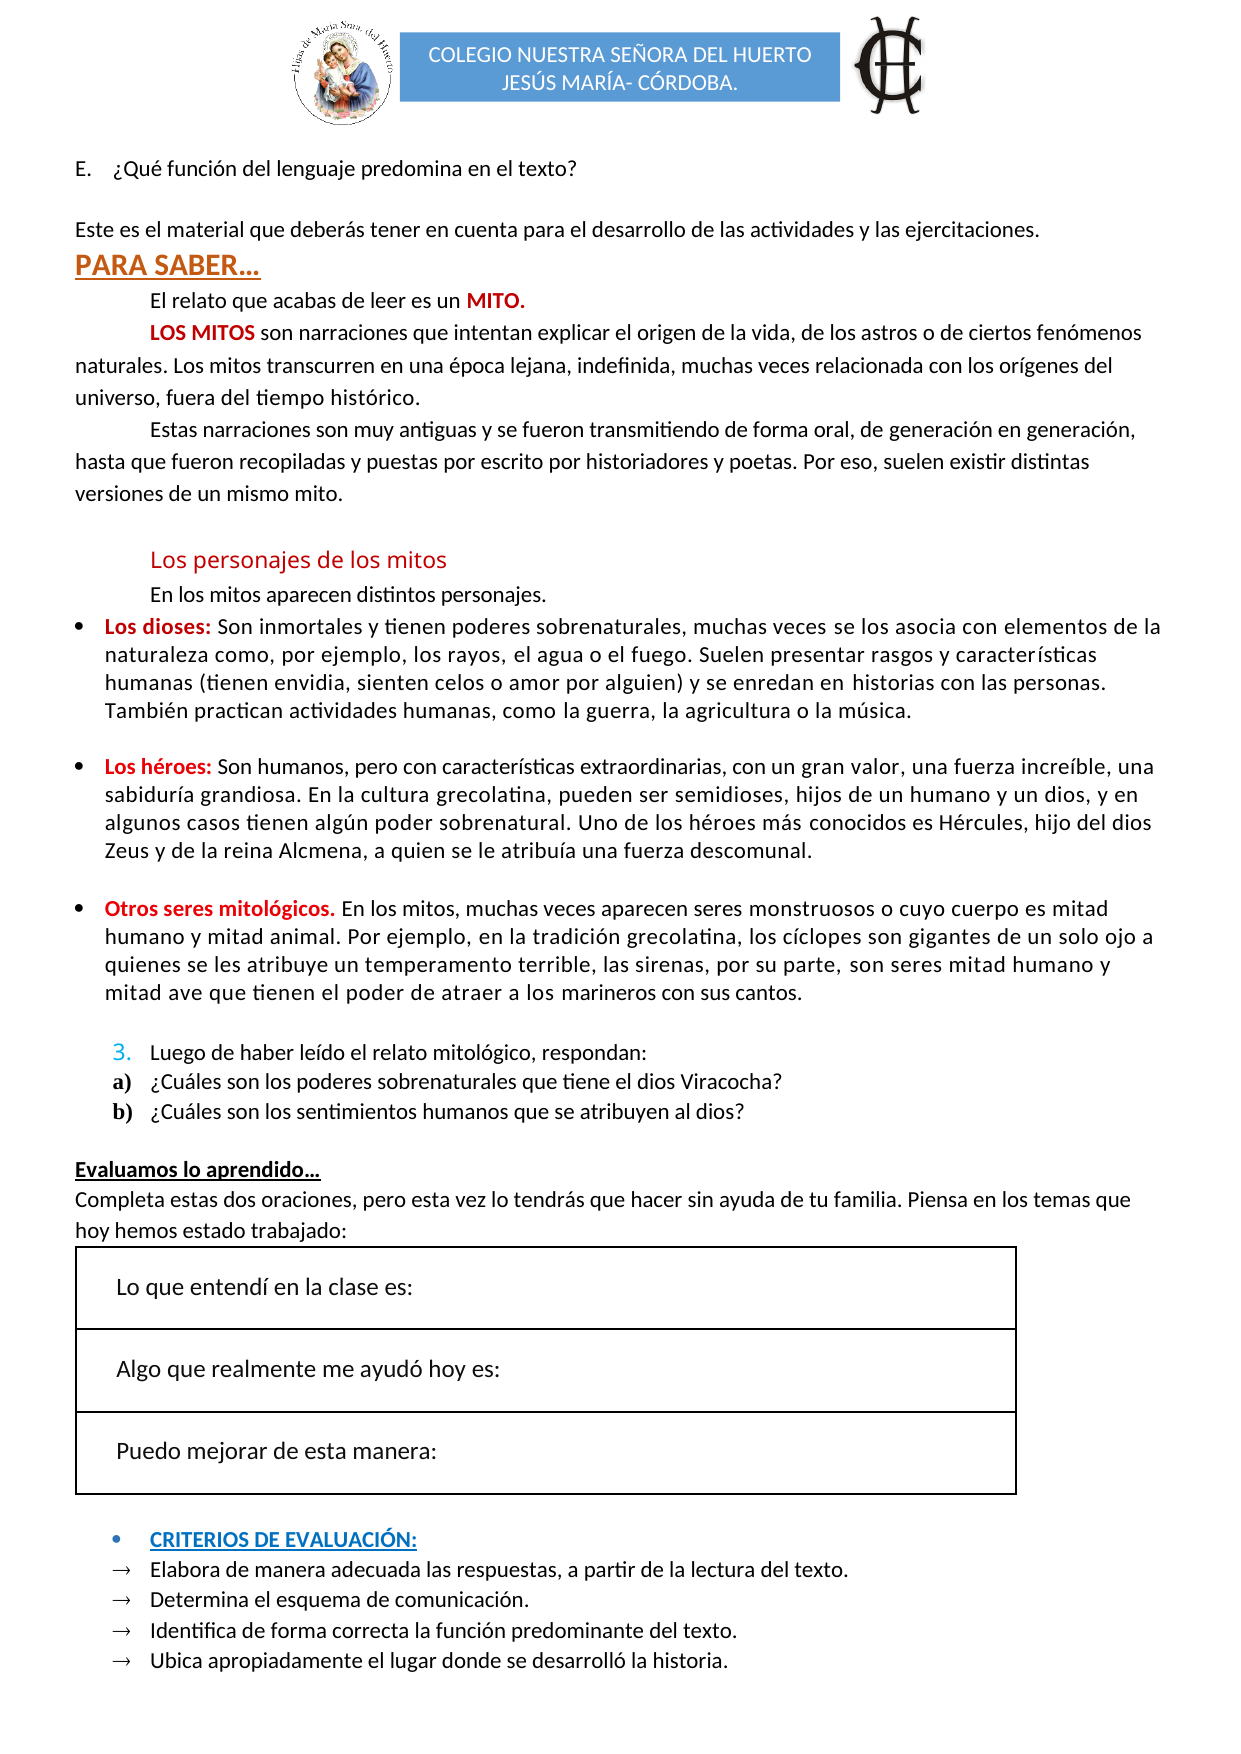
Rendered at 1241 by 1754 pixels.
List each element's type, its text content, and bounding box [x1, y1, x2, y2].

list Elabora de manera adecuada las respuestas, a partir de la lectura del texto. [112, 1555, 1165, 1583]
text En los mitos aparecen distintos personajes. [75, 580, 1165, 608]
picture [291, 21, 393, 125]
list Identifica de forma correcta la función predominante del texto. [112, 1616, 1165, 1644]
list ¿Qué función del lenguaje predomina en el texto? [75, 154, 1165, 183]
text Completa estas dos oraciones, pero esta vez lo tendrás que hacer sin ayuda de tu familia. Piensa en los temas que hoy hemos estado trabajado: [75, 1186, 1165, 1244]
table_cell Puedo mejorar de esta manera: [77, 1413, 1015, 1493]
text PARA SABER… [75, 245, 1165, 283]
list Los héroes: Son humanos, pero con características extraordinarias, con un gran valor, una fuerza increíble, una sabiduría grandiosa. En la cultura grecolatina, pueden ser semidioses, hijos de un humano y un dios, y en algunos casos tienen algún poder sobrenatural. Uno de los héroes más conocidos es Hércules, hijo del dios Zeus y de la reina Alcmena, a quien se le atribuía una fuerza descomunal. [75, 752, 1165, 864]
list Ubica apropiadamente el lugar donde se desarrolló la historia. [112, 1646, 1165, 1674]
text Este es el material que deberás tener en cuenta para el desarrollo de las actividades y las ejercitaciones. [75, 215, 1165, 243]
text El relato que acabas de leer es un MITO. [75, 286, 1165, 314]
text Los personajes de los mitos [75, 544, 1165, 575]
list ¿Cuáles son los poderes sobrenaturales que tiene el dios Viracocha? [112, 1066, 1165, 1096]
list Luego de haber leído el relato mitológico, respondan: [112, 1037, 1165, 1066]
list ¿Cuáles son los sentimientos humanos que se atribuyen al dios? [112, 1096, 1165, 1125]
text Estas narraciones son muy antiguas y se fueron transmitiendo de forma oral, de generación en generación, hasta que fueron recopiladas y puestas por escrito por historiadores y poetas. Por eso, suelen existir distintas versiones de un mismo mito. [75, 415, 1165, 507]
list Los dioses: Son inmortales y tienen poderes sobrenaturales, muchas veces se los asocia con elementos de la naturaleza como, por ejemplo, los rayos, el agua o el fuego. Suelen presentar rasgos y características humanas (tienen envidia, sienten celos o amor por alguien) y se enredan en historias con las personas. También practican actividades humanas, como la guerra, la agricultura o la música. [75, 612, 1165, 724]
table_header Lo que entendí en la clase es: [77, 1248, 1015, 1328]
table_cell Algo que realmente me ayudó hoy es: [77, 1330, 1015, 1411]
list CRITERIOS DE EVALUACIÓN: [112, 1525, 1165, 1553]
list Determina el esquema de comunicación. [112, 1586, 1165, 1613]
list Otros seres mitológicos. En los mitos, muchas veces aparecen seres monstruosos o cuyo cuerpo es mitad humano y mitad animal. Por ejemplo, en la tradición grecolatina, los cíclopes son gigantes de un solo ojo a quienes se les atribuye un temperamento terrible, las sirenas, por su parte, son seres mitad humano y mitad ave que tienen el poder de atraer a los marineros con sus cantos. [75, 894, 1165, 1006]
text LOS MITOS son narraciones que intentan explicar el origen de la vida, de los astros o de ciertos fenómenos naturales. Los mitos transcurren en una época lejana, indefinida, muchas veces relacionada con los orígenes del universo, fuera del tiempo histórico. [75, 318, 1165, 411]
picture [844, 13, 936, 119]
text Evaluamos lo aprendido… [75, 1155, 1165, 1183]
